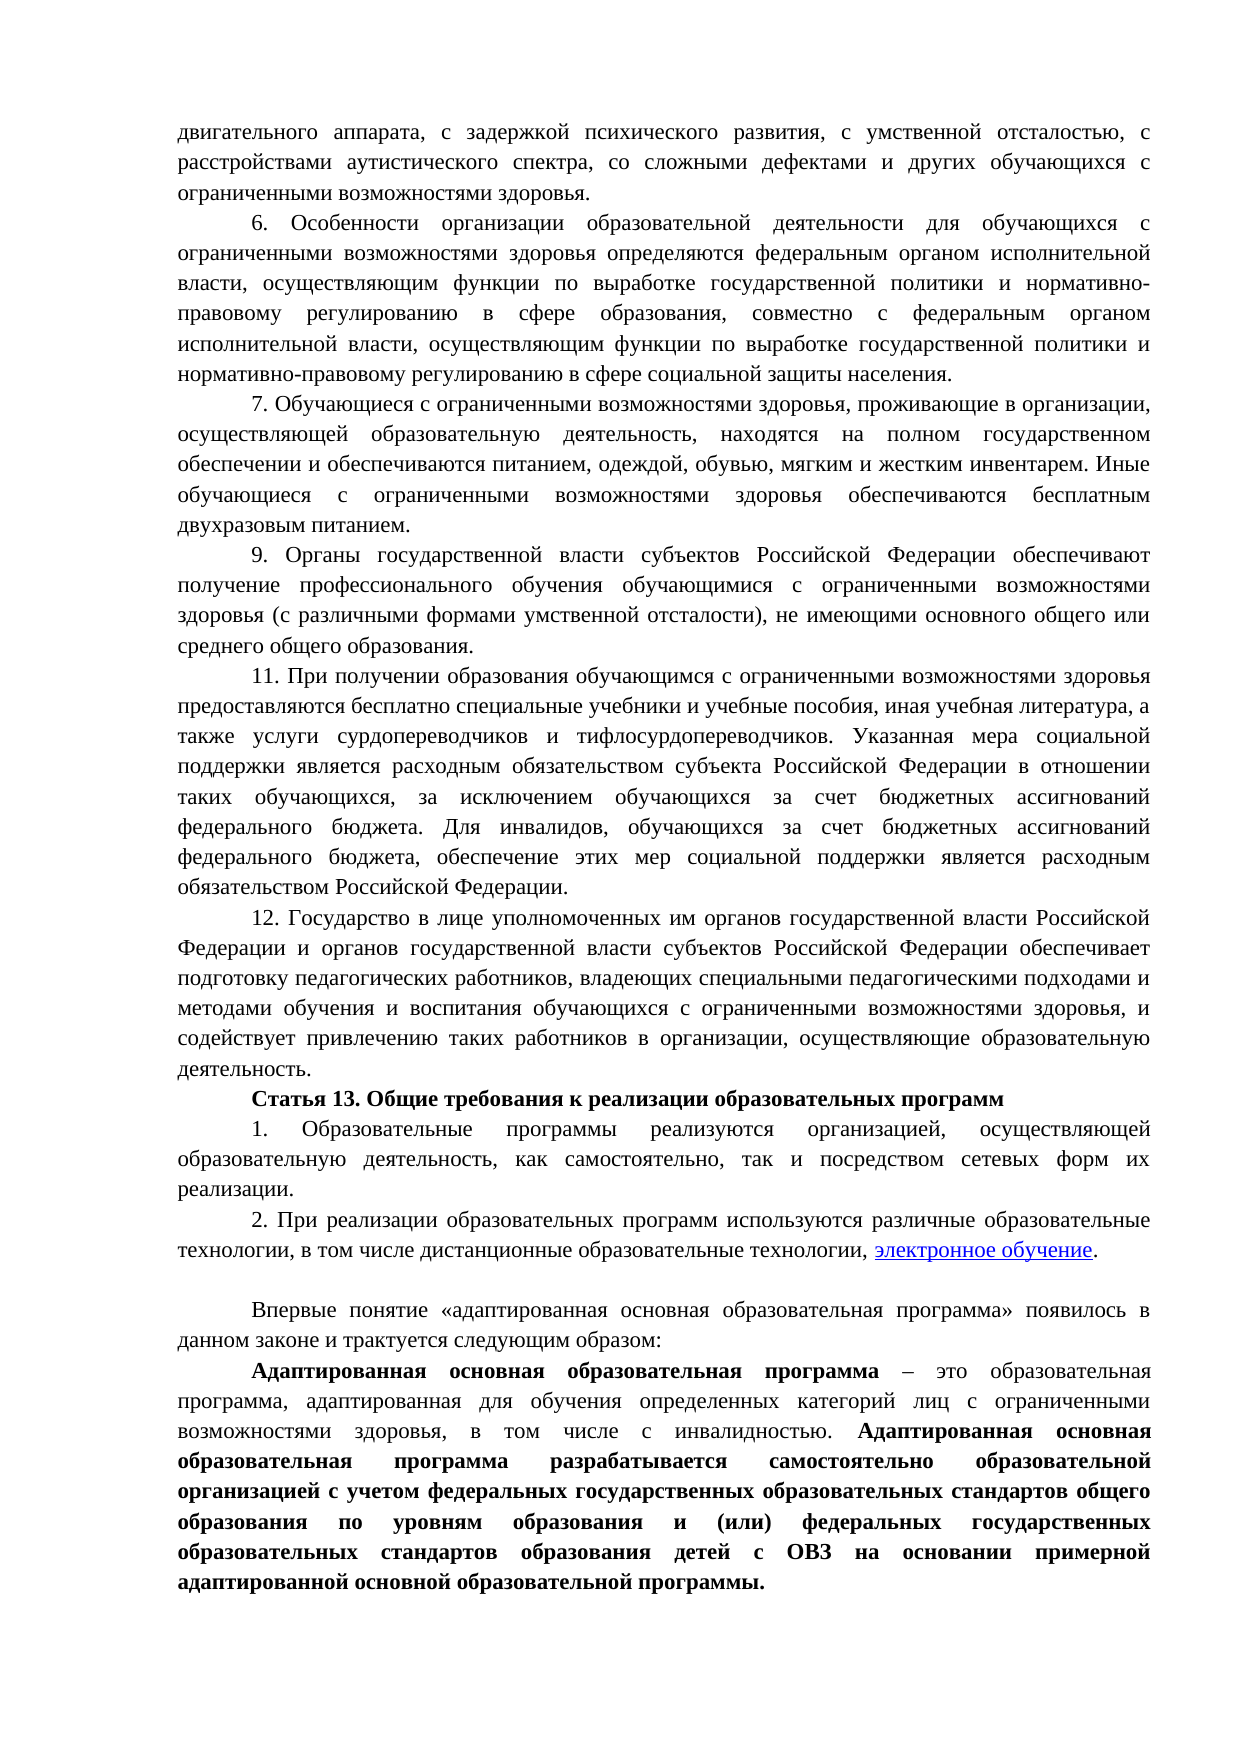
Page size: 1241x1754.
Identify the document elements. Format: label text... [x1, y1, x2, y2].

text Статья 13. Общие требования к реализации образовательных программ [177, 1085, 1152, 1111]
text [177, 118, 1152, 205]
text 6. Особенности организации образовательной деятельности для обучающихся с ограниченными возможностями здоровья определяются федеральным органом исполнительной власти, осуществляющим функции по выработке государственной политики и нормативно-правовому регулированию в сфере образования, совместно с федеральным органом исполнительной власти, осуществляющим функции по выработке государственной политики и нормативно-правовому регулированию в сфере социальной защиты населения. [177, 209, 1152, 386]
text 12. Государство в лице уполномоченных им органов государственной власти Российской Федерации и органов государственной власти субъектов Российской Федерации обеспечивает подготовку педагогических работников, владеющих специальными педагогическими подходами и методами обучения и воспитания обучающихся с ограниченными возможностями здоровья, и содействует привлечению таких работников в организации, осуществляющие образовательную деятельность. [177, 903, 1152, 1081]
text 7. Обучающиеся с ограниченными возможностями здоровья, проживающие в организации, осуществляющей образовательную деятельность, находятся на полном государственном обеспечении и обеспечиваются питанием, одеждой, обувью, мягким и жестким инвентарем. Иные обучающиеся с ограниченными возможностями здоровья обеспечиваются бесплатным двухразовым питанием. [177, 390, 1152, 537]
text Впервые понятие «адаптированная основная образовательная программа» появилось в данном законе и трактуется следующим образом: [177, 1296, 1152, 1353]
text 11. При получении образования обучающимся с ограниченными возможностями здоровья предоставляются бесплатно специальные учебники и учебные пособия, иная учебная литература, а также услуги сурдопереводчиков и тифлосурдопереводчиков. Указанная мера социальной поддержки является расходным обязательством субъекта Российской Федерации в отношении таких обучающихся, за исключением обучающихся за счет бюджетных ассигнований федерального бюджета. Для инвалидов, обучающихся за счет бюджетных ассигнований федерального бюджета, обеспечение этих мер социальной поддержки является расходным обязательством Российской Федерации. [177, 662, 1152, 900]
text 2. При реализации образовательных программ используются различные образовательные технологии, в том числе дистанционные образовательные технологии, электронное обучение. [177, 1206, 1152, 1262]
text Адаптированная основная образовательная программа – это образовательная программа, адаптированная для обучения определенных категорий лиц с ограниченными возможностями здоровья, в том числе с инвалидностью. Адаптированная основная образовательная программа разрабатывается самостоятельно образовательной организацией с учетом федеральных государственных образовательных стандартов общего образования по уровням образования и (или) федеральных государственных образовательных стандартов образования детей с ОВЗ на основании примерной адаптированной основной образовательной программы. [177, 1357, 1152, 1594]
text 9. Органы государственной власти субъектов Российской Федерации обеспечивают получение профессионального обучения обучающимися с ограниченными возможностями здоровья (с различными формами умственной отсталости), не имеющими основного общего или среднего общего образования. [177, 541, 1152, 658]
text 1. Образовательные программы реализуются организацией, осуществляющей образовательную деятельность, как самостоятельно, так и посредством сетевых форм их реализации. [177, 1115, 1152, 1202]
